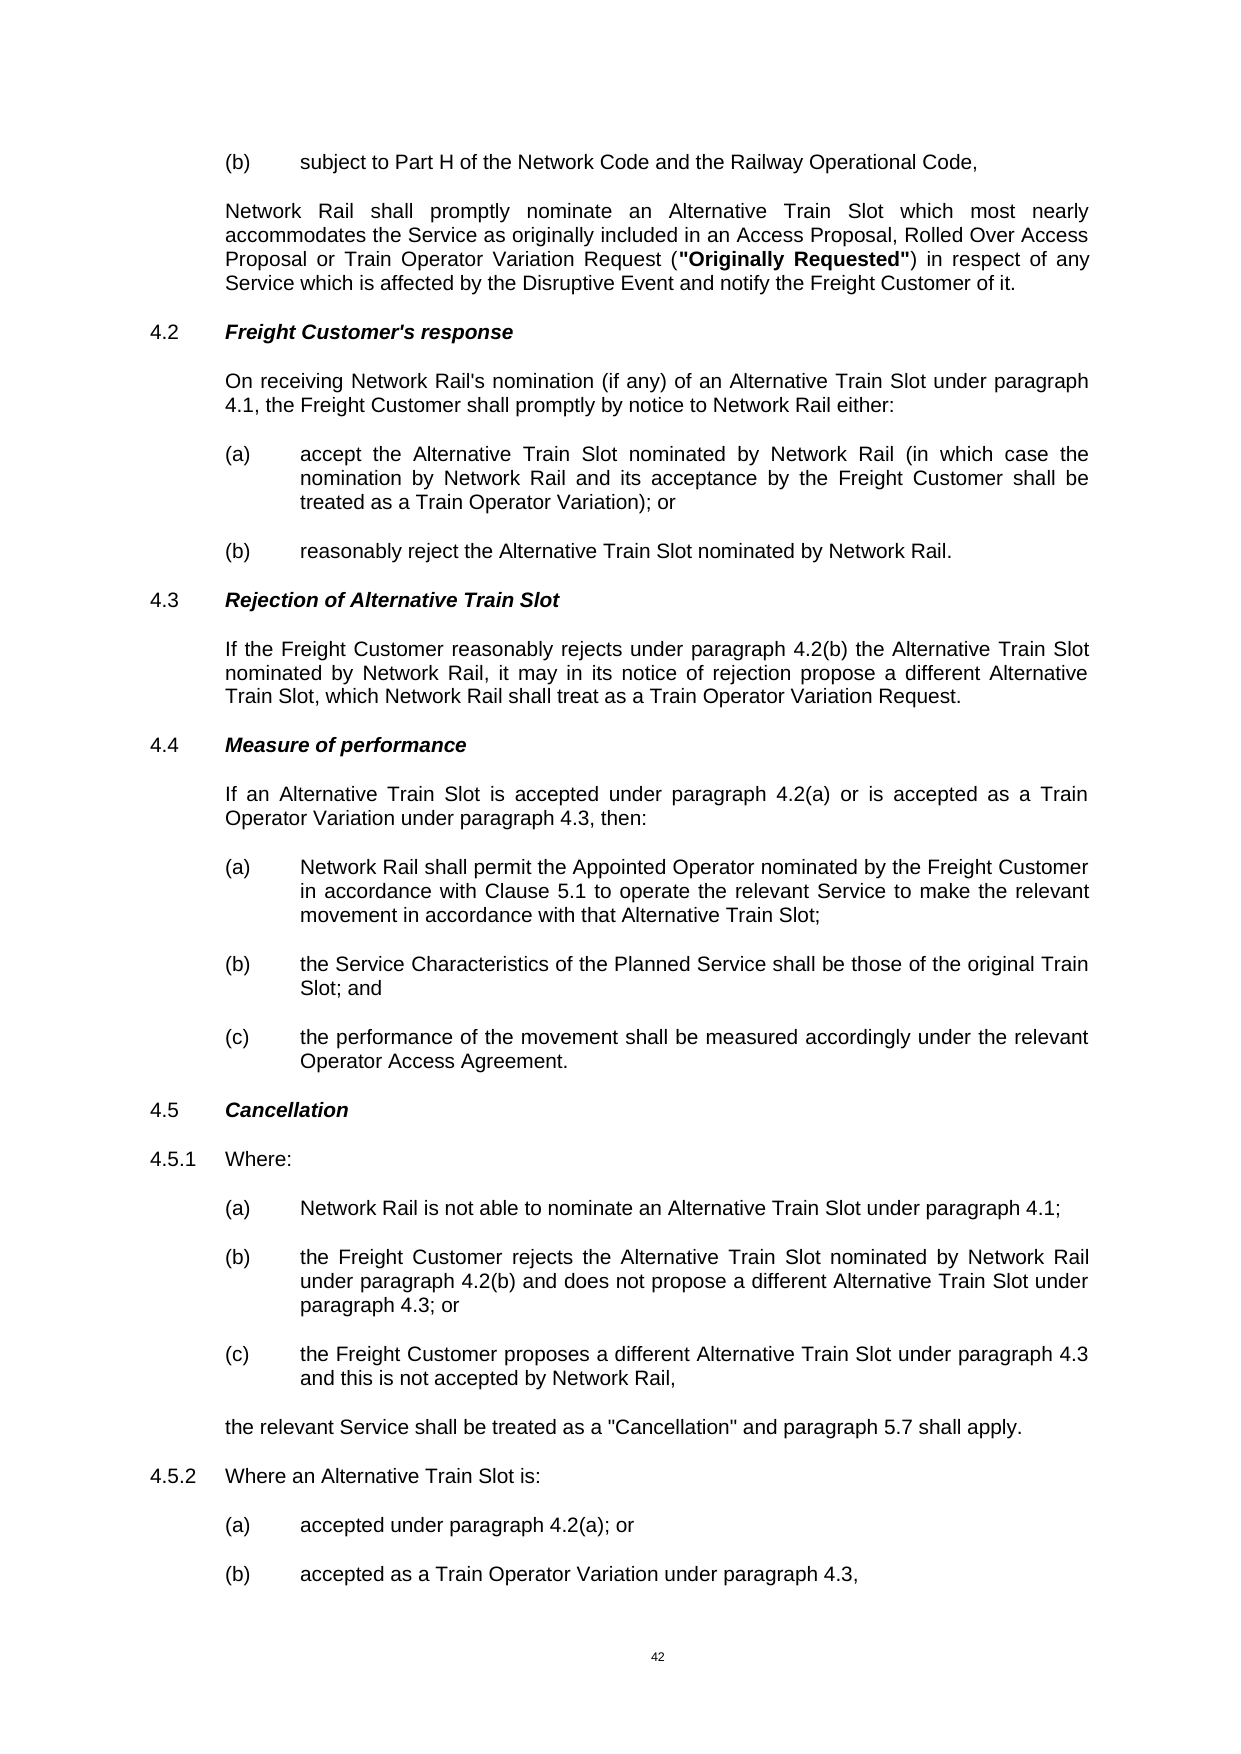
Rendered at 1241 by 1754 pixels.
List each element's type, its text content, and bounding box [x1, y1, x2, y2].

subtitle accepted under paragraph 4.2(a); or [225, 1512, 1090, 1536]
text On receiving Network Rail's nomination (if any) of an Alternative Train Slot under paragraph 4.1, the Freight Customer shall promptly by notice to Network Rail either: [225, 369, 1090, 417]
text If an Alternative Train Slot is accepted under paragraph 4.2(a) or is accepted as a Train Operator Variation under paragraph 4.3, then: [225, 782, 1090, 830]
subtitle Network Rail shall permit the Appointed Operator nominated by the Freight Customer in accordance with Clause 5.1 to operate the relevant Service to make the relevant movement in accordance with that Alternative Train Slot; [225, 855, 1090, 927]
subtitle the Freight Customer rejects the Alternative Train Slot nominated by Network Rail under paragraph 4.2(b) and does not propose a different Alternative Train Slot under paragraph 4.3; or [225, 1245, 1090, 1317]
subtitle the performance of the movement shall be measured accordingly under the relevant Operator Access Agreement. [225, 1025, 1090, 1073]
subtitle the Service Characteristics of the Planned Service shall be those of the original Train Slot; and [225, 952, 1090, 1000]
text Where: [150, 1147, 1090, 1171]
text Rejection of Alternative Train Slot [150, 587, 1090, 611]
subtitle Network Rail is not able to nominate an Alternative Train Slot under paragraph 4.1; [225, 1196, 1090, 1220]
text Freight Customer's response [150, 320, 1090, 344]
subtitle accept the Alternative Train Slot nominated by Network Rail (in which case the nomination by Network Rail and its acceptance by the Freight Customer shall be treated as a Train Operator Variation); or [225, 442, 1090, 513]
text Where an Alternative Train Slot is: [150, 1463, 1090, 1487]
text the relevant Service shall be treated as a "Cancellation" and paragraph 5.7 shall apply. [225, 1414, 1090, 1438]
text Measure of performance [150, 733, 1090, 757]
subtitle accepted as a Train Operator Variation under paragraph 4.3, [225, 1561, 1090, 1585]
subtitle the Freight Customer proposes a different Alternative Train Slot under paragraph 4.3 and this is not accepted by Network Rail, [225, 1342, 1090, 1389]
text Network Rail shall promptly nominate an Alternative Train Slot which most nearly accommodates the Service as originally included in an Access Proposal, Rolled Over Access Proposal or Train Operator Variation Request ("Originally Requested") in respect of any Service which is affected by the Disruptive Event and notify the Freight Customer of it. [225, 199, 1090, 295]
subtitle subject to Part H of the Network Code and the Railway Operational Code, [225, 150, 1090, 174]
text If the Freight Customer reasonably rejects under paragraph 4.2(b) the Alternative Train Slot nominated by Network Rail, it may in its notice of rejection propose a different Alternative Train Slot, which Network Rail shall treat as a Train Operator Variation Request. [225, 636, 1090, 708]
text Cancellation [150, 1098, 1090, 1122]
subtitle reasonably reject the Alternative Train Slot nominated by Network Rail. [225, 538, 1090, 562]
